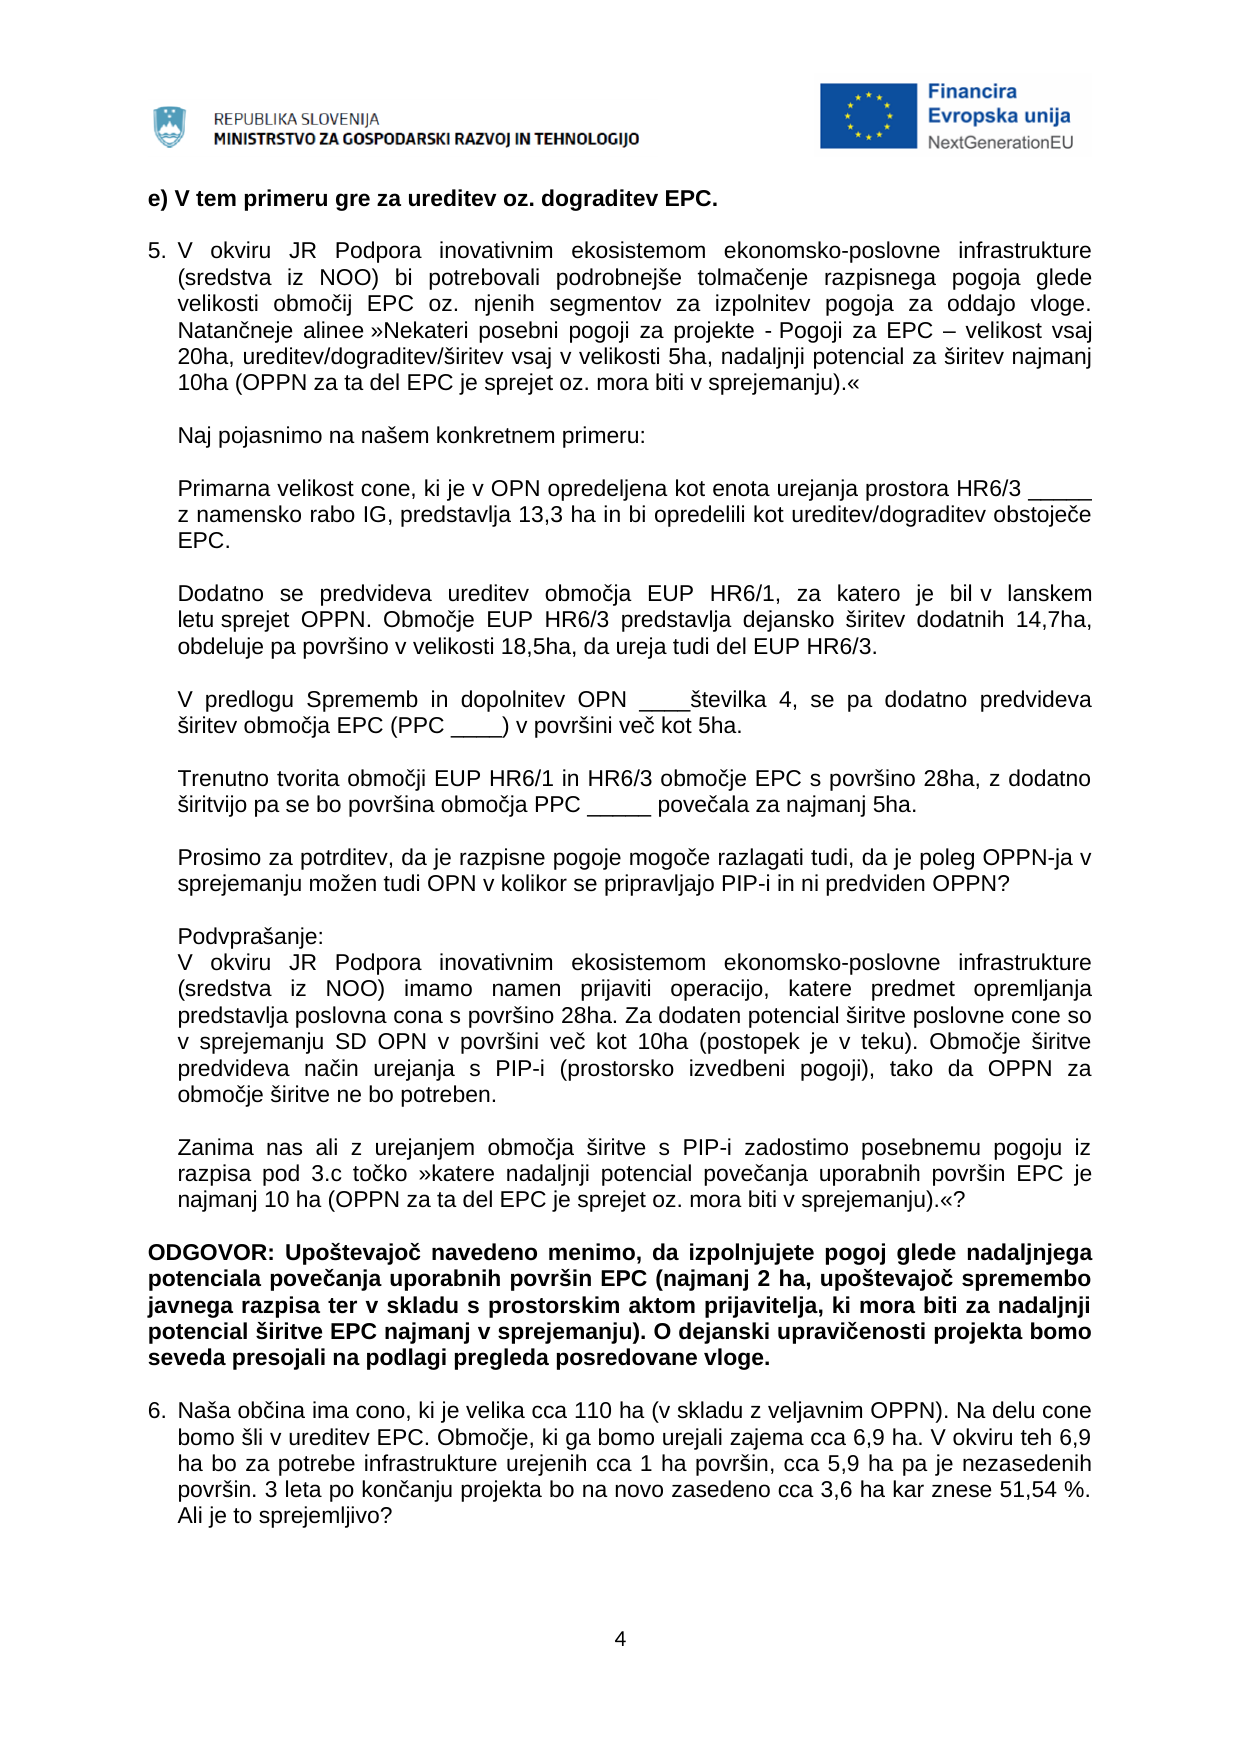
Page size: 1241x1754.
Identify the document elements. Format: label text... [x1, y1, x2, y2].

list V predlogu Sprememb in dopolnitev OPN ____številka 4, se pa dodatno predvideva širitev območja EPC (PPC ____) v površini več kot 5ha. [177, 686, 1093, 738]
list Dodatno se predvideva ureditev območja EUP HR6/1, za katero je bil v lanskem letu sprejet OPPN. Območje EUP HR6/3 predstavlja dejansko širitev dodatnih 14,7ha, obdeluje pa površino v velikosti 18,5ha, da ureja tudi del EUP HR6/3. [177, 580, 1093, 659]
text e) V tem primeru gre za ureditev oz. dograditev EPC. [148, 185, 1093, 211]
picture [813, 73, 1092, 157]
list Primarna velikost cone, ki je v OPN opredeljena kot enota urejanja prostora HR6/3 _____ z namensko rabo IG, predstavlja 13,3 ha in bi opredelili kot ureditev/dograditev obstoječe EPC. [177, 475, 1093, 554]
list Podvprašanje: [177, 923, 1093, 949]
list Naj pojasnimo na našem konkretnem primeru: [177, 422, 1093, 448]
list V okviru JR Podpora inovativnim ekosistemom ekonomsko-poslovne infrastrukture (sredstva iz NOO) bi potrebovali podrobnejše tolmačenje razpisnega pogoja glede velikosti območij EPC oz. njenih segmentov za izpolnitev pogoja za oddajo vloge. Natančneje alinee »Nekateri posebni pogoji za projekte - Pogoji za EPC – velikost vsaj 20ha, ureditev/dograditev/širitev vsaj v velikosti 5ha, nadaljnji potencial za širitev najmanj 10ha (OPPN za ta del EPC je sprejet oz. mora biti v sprejemanju).« [148, 237, 1093, 396]
picture [147, 99, 659, 157]
text ODGOVOR: Upoštevajoč navedeno menimo, da izpolnjujete pogoj glede nadaljnjega potenciala povečanja uporabnih površin EPC (najmanj 2 ha, upoštevajoč spremembo javnega razpisa ter v skladu s prostorskim aktom prijavitelja, ki mora biti za nadaljnji potencial širitve EPC najmanj v sprejemanju). O dejanski upravičenosti projekta bomo seveda presojali na podlagi pregleda posredovane vloge. [148, 1239, 1093, 1371]
list Trenutno tvorita območji EUP HR6/1 in HR6/3 območje EPC s površino 28ha, z dodatno širitvijo pa se bo površina območja PPC _____ povečala za najmanj 5ha. [177, 764, 1093, 817]
list Zanima nas ali z urejanjem območja širitve s PIP-i zadostimo posebnemu pogoju iz razpisa pod 3.c točko »katere nadaljnji potencial povečanja uporabnih površin EPC je najmanj 10 ha (OPPN za ta del EPC je sprejet oz. mora biti v sprejemanju).«? [177, 1133, 1093, 1213]
list V okviru JR Podpora inovativnim ekosistemom ekonomsko-poslovne infrastrukture (sredstva iz NOO) imamo namen prijaviti operacijo, katere predmet opremljanja predstavlja poslovna cona s površino 28ha. Za dodaten potencial širitve poslovne cone so v sprejemanju SD OPN v površini več kot 10ha (postopek je v teku). Območje širitve predvideva način urejanja s PIP-i (prostorsko izvedbeni pogoji), tako da OPPN za območje širitve ne bo potreben. [177, 949, 1093, 1107]
list Prosimo za potrditev, da je razpisne pogoje mogoče razlagati tudi, da je poleg OPPN-ja v sprejemanju možen tudi OPN v kolikor se pripravljajo PIP-i in ni predviden OPPN? [177, 844, 1093, 896]
list Naša občina ima cono, ki je velika cca 110 ha (v skladu z veljavnim OPPN). Na delu cone bomo šli v ureditev EPC. Območje, ki ga bomo urejali zajema cca 6,9 ha. V okviru teh 6,9 ha bo za potrebe infrastrukture urejenih cca 1 ha površin, cca 5,9 ha pa je nezasedenih površin. 3 leta po končanju projekta bo na novo zasedeno cca 3,6 ha kar znese 51,54 %. Ali je to sprejemljivo? [148, 1397, 1093, 1529]
